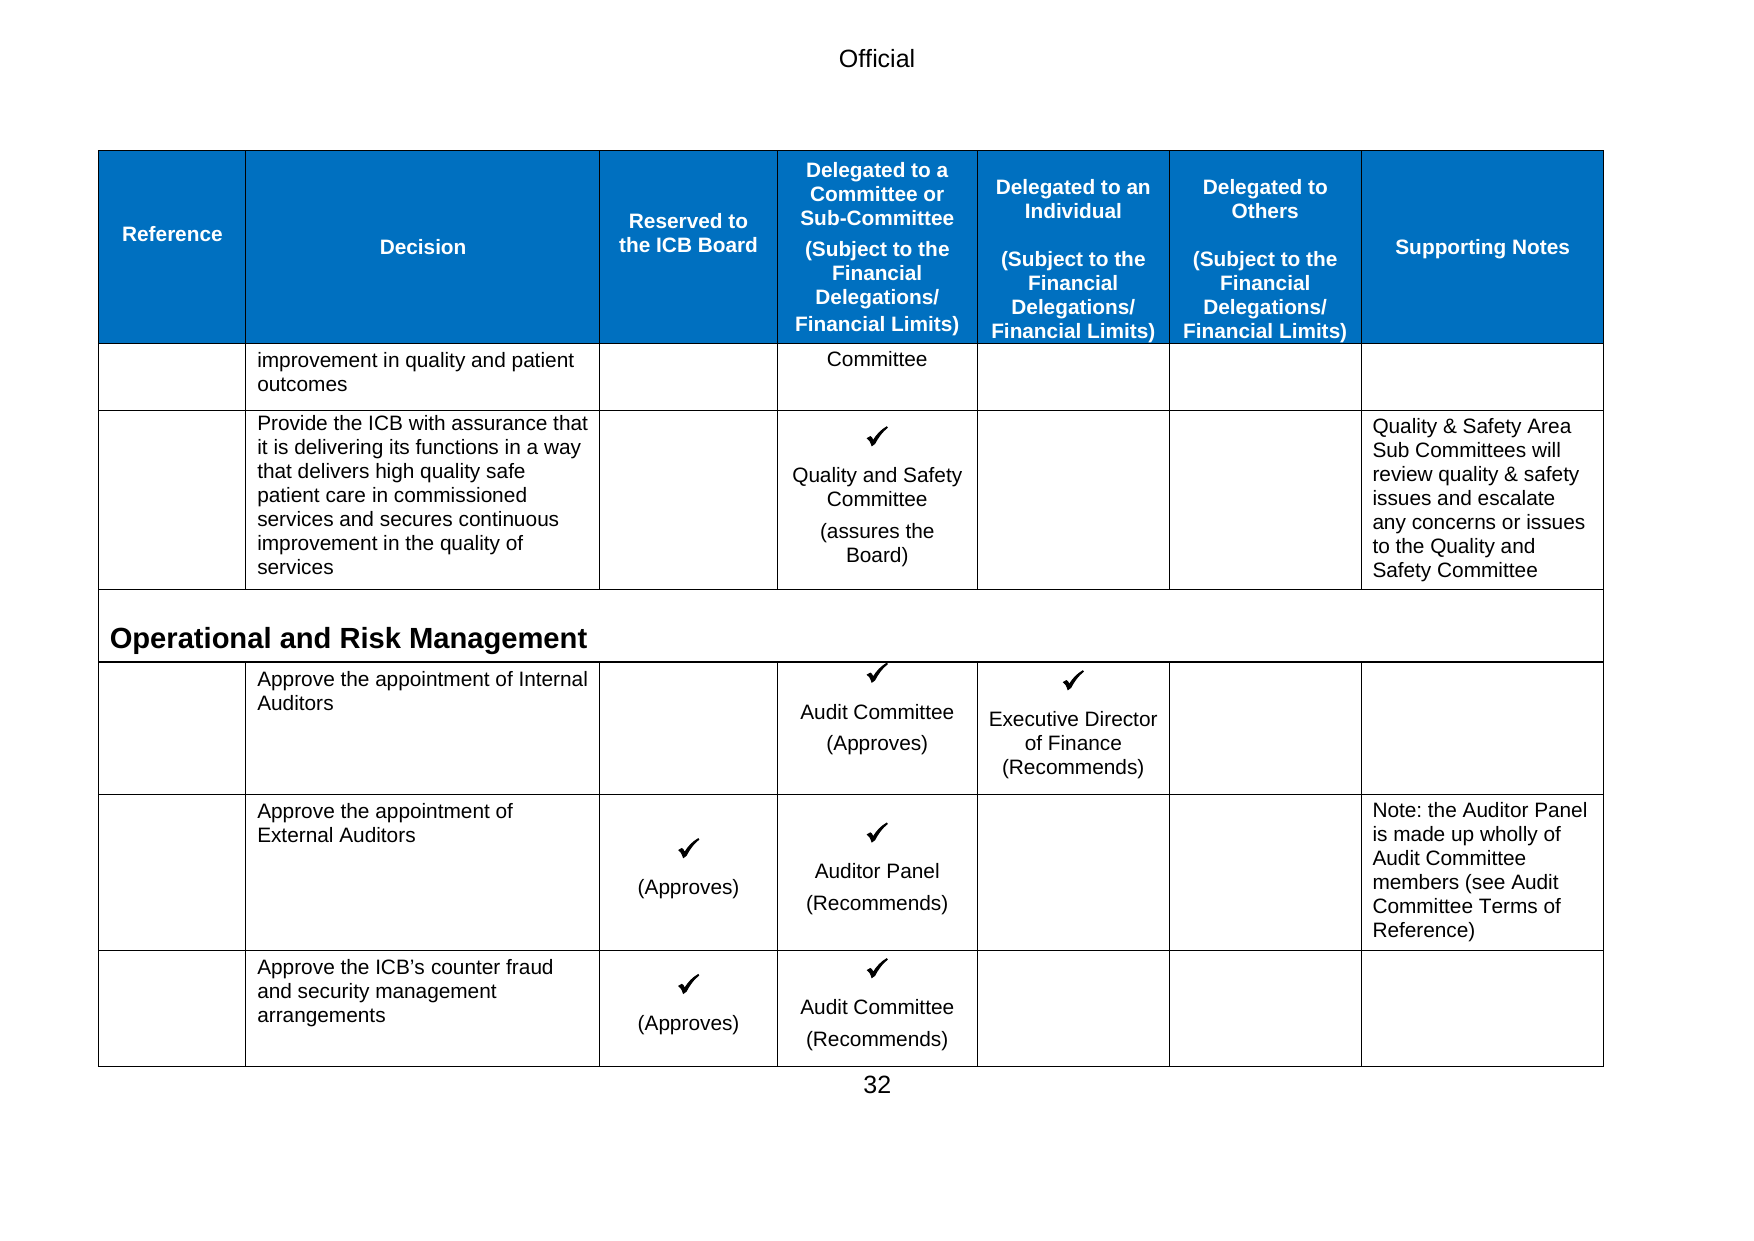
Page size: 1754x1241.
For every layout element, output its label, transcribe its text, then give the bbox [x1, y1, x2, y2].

table_cell [978, 411, 1169, 589]
table_cell Approve arrangements to minimise clinical risk, maximise patient safety and to secure continuous improvement in quality and patient outcomes [246, 344, 599, 410]
table_cell Quality and Safety Committee (assures the Board) [778, 411, 977, 589]
table_cell [99, 951, 245, 1066]
table_cell [99, 663, 245, 794]
table_header Delegated to an Individual (Subject to the Financial Delegations/ Financial Limits) [978, 151, 1169, 343]
table_cell [99, 795, 245, 949]
table_header Decision [246, 151, 599, 343]
table_cell (Approves) [600, 951, 777, 1066]
table_cell Executive Director of Finance (Recommends) [978, 663, 1169, 794]
table_cell Provide the ICB with assurance that it is delivering its functions in a way that delivers high quality safe patient care in commissioned services and secures continuous improvement in the quality of services [246, 411, 599, 589]
table_cell Quality and Safety Committee [778, 344, 977, 410]
table_cell [1362, 951, 1603, 1066]
table_cell [1170, 663, 1361, 794]
table_header Reserved to the ICB Board [600, 151, 777, 343]
table_cell [978, 344, 1169, 410]
table_cell Operational and Risk Management [99, 590, 1603, 661]
table_header Delegated to a Committee or Sub-Committee (Subject to the Financial Delegations/ Financial Limits) [778, 151, 977, 343]
table_cell [99, 344, 245, 410]
table_cell Approve the appointment of Internal Auditors [246, 663, 599, 794]
table_cell Auditor Panel (Recommends) [778, 795, 977, 949]
table_cell [600, 663, 777, 794]
table_cell [99, 411, 245, 589]
table_cell (Approves) [600, 795, 777, 949]
table_cell Audit Committee (Approves) [778, 663, 977, 794]
table_cell [1362, 663, 1603, 794]
table_cell Note: the Auditor Panel is made up wholly of Audit Committee members (see Audit Committee Terms of Reference) [1362, 795, 1603, 949]
table_cell [600, 411, 777, 589]
table_cell Audit Committee (Recommends) [778, 951, 977, 1066]
table_cell [1170, 951, 1361, 1066]
table_header Reference [99, 151, 245, 343]
table_cell Approve the ICB’s counter fraud and security management arrangements [246, 951, 599, 1066]
table_cell [978, 951, 1169, 1066]
table_cell [1170, 344, 1361, 410]
table_cell [978, 795, 1169, 949]
table_cell [1362, 344, 1603, 410]
table_cell [1170, 795, 1361, 949]
table_cell Approve the appointment of External Auditors [246, 795, 599, 949]
table_cell [1170, 411, 1361, 589]
table_cell [600, 344, 777, 410]
table_cell Quality & Safety Area Sub Committees will review quality & safety issues and escalate any concerns or issues to the Quality and Safety Committee [1362, 411, 1603, 589]
table_header Delegated to Others (Subject to the Financial Delegations/ Financial Limits) [1170, 151, 1361, 343]
table_header Supporting Notes [1362, 151, 1603, 343]
